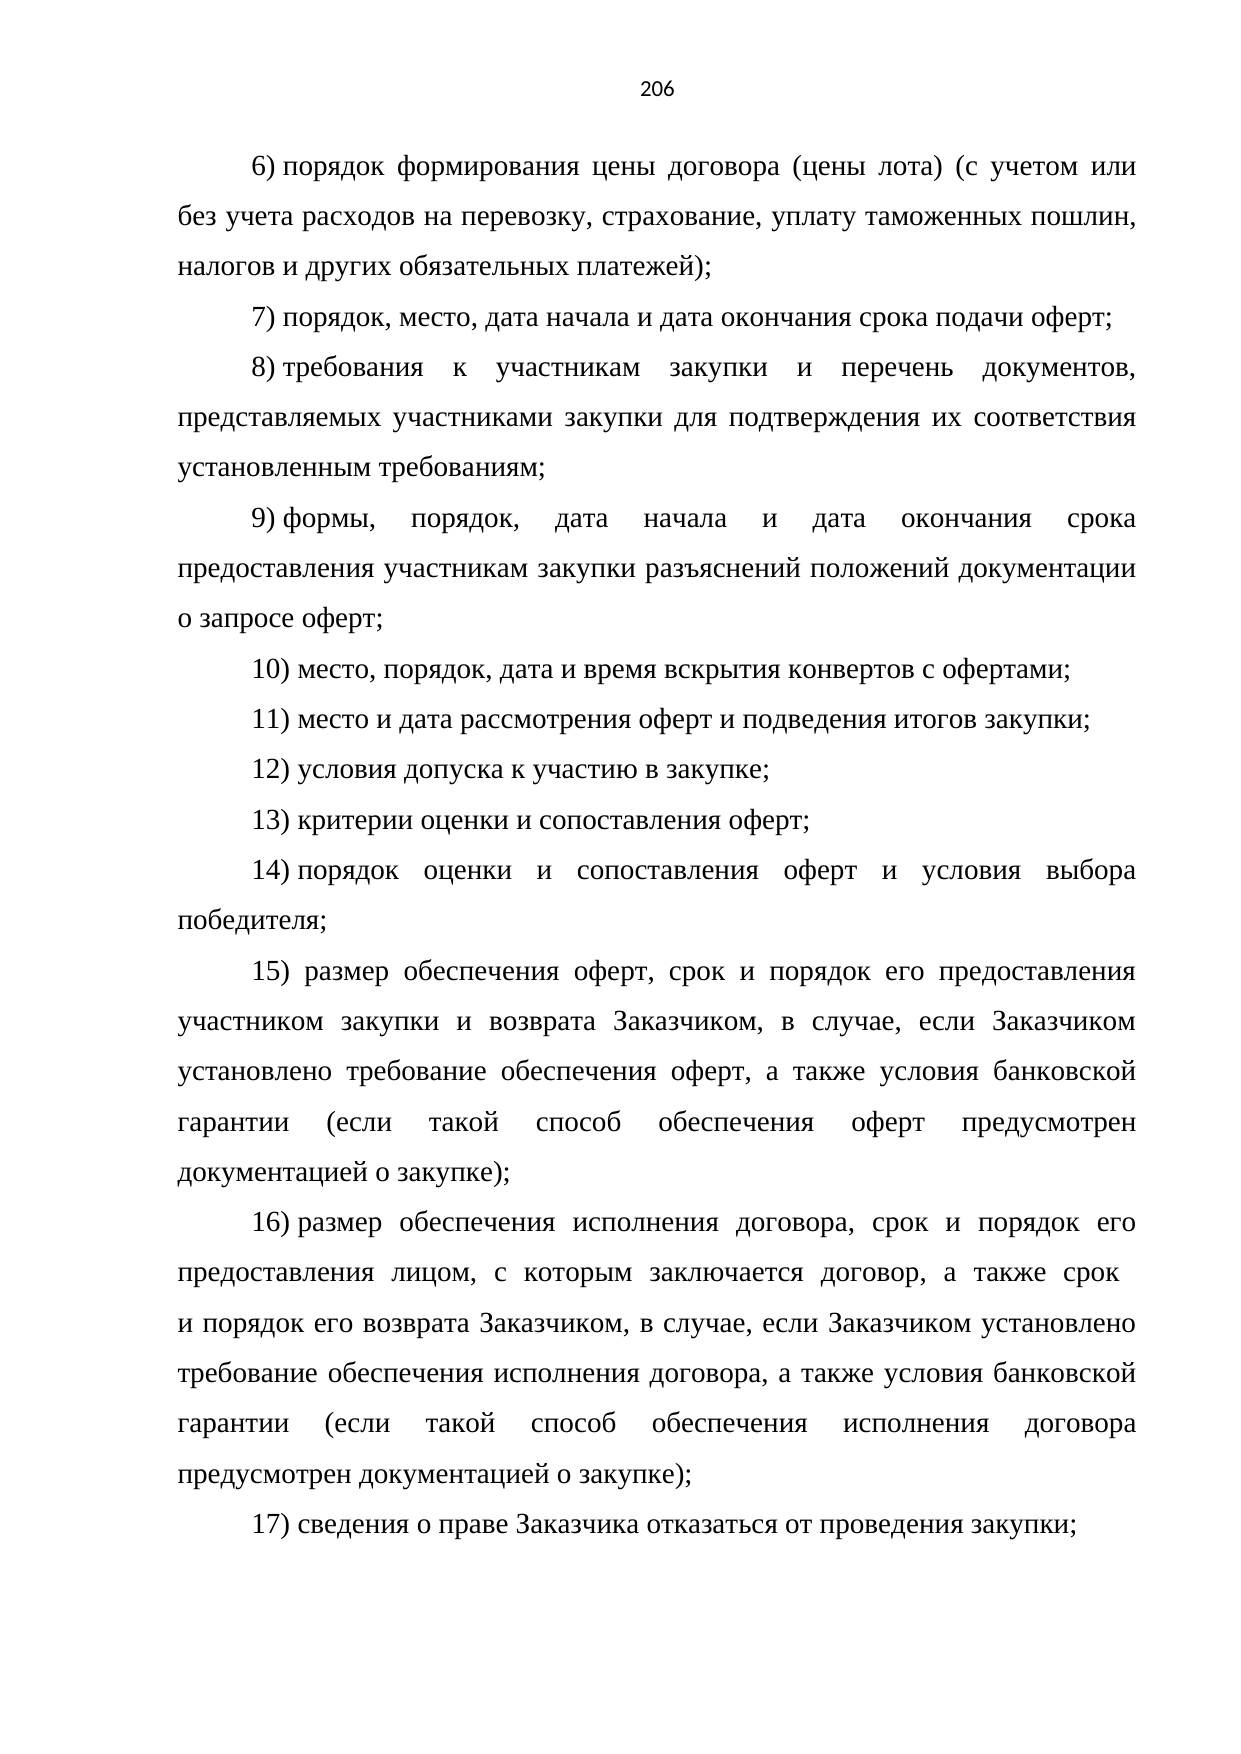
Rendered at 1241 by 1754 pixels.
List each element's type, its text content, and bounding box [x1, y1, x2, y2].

text 10) место, порядок, дата и время вскрытия конвертов с офертами; [177, 651, 1137, 684]
text 8) требования к участникам закупки и перечень документов, представляемых участниками закупки для подтверждения их соответствия установленным требованиям; [177, 349, 1137, 483]
text 11) место и дата рассмотрения оферт и подведения итогов закупки; [177, 701, 1137, 735]
text 6) порядок формирования цены договора (цены лота) (с учетом или без учета расходов на перевозку, страхование, уплату таможенных пошлин, налогов и других обязательных платежей); [177, 148, 1137, 282]
text 16) размер обеспечения исполнения договора, срок и порядок его предоставления лицом, с которым заключается договор, а также срок и порядок его возврата Заказчиком, в случае, если Заказчиком установлено требование обеспечения исполнения договора, а также условия банковской гарантии (если такой способ обеспечения исполнения договора предусмотрен документацией о закупке); [177, 1204, 1137, 1489]
text 7) порядок, место, дата начала и дата окончания срока подачи оферт; [177, 299, 1137, 332]
text 9) формы, порядок, дата начала и дата окончания срока предоставления участникам закупки разъяснений положений документации о запросе оферт; [177, 500, 1137, 634]
text 17) сведения о праве Заказчика отказаться от проведения закупки; [177, 1506, 1137, 1540]
text 14) порядок оценки и сопоставления оферт и условия выбора победителя; [177, 852, 1137, 936]
text 15) размер обеспечения оферт, срок и порядок его предоставления участником закупки и возврата Заказчиком, в случае, если Заказчиком установлено требование обеспечения оферт, а также условия банковской гарантии (если такой способ обеспечения оферт предусмотрен документацией о закупке); [177, 953, 1137, 1187]
text 12) условия допуска к участию в закупке; [177, 751, 1137, 785]
text 13) критерии оценки и сопоставления оферт; [177, 802, 1137, 835]
